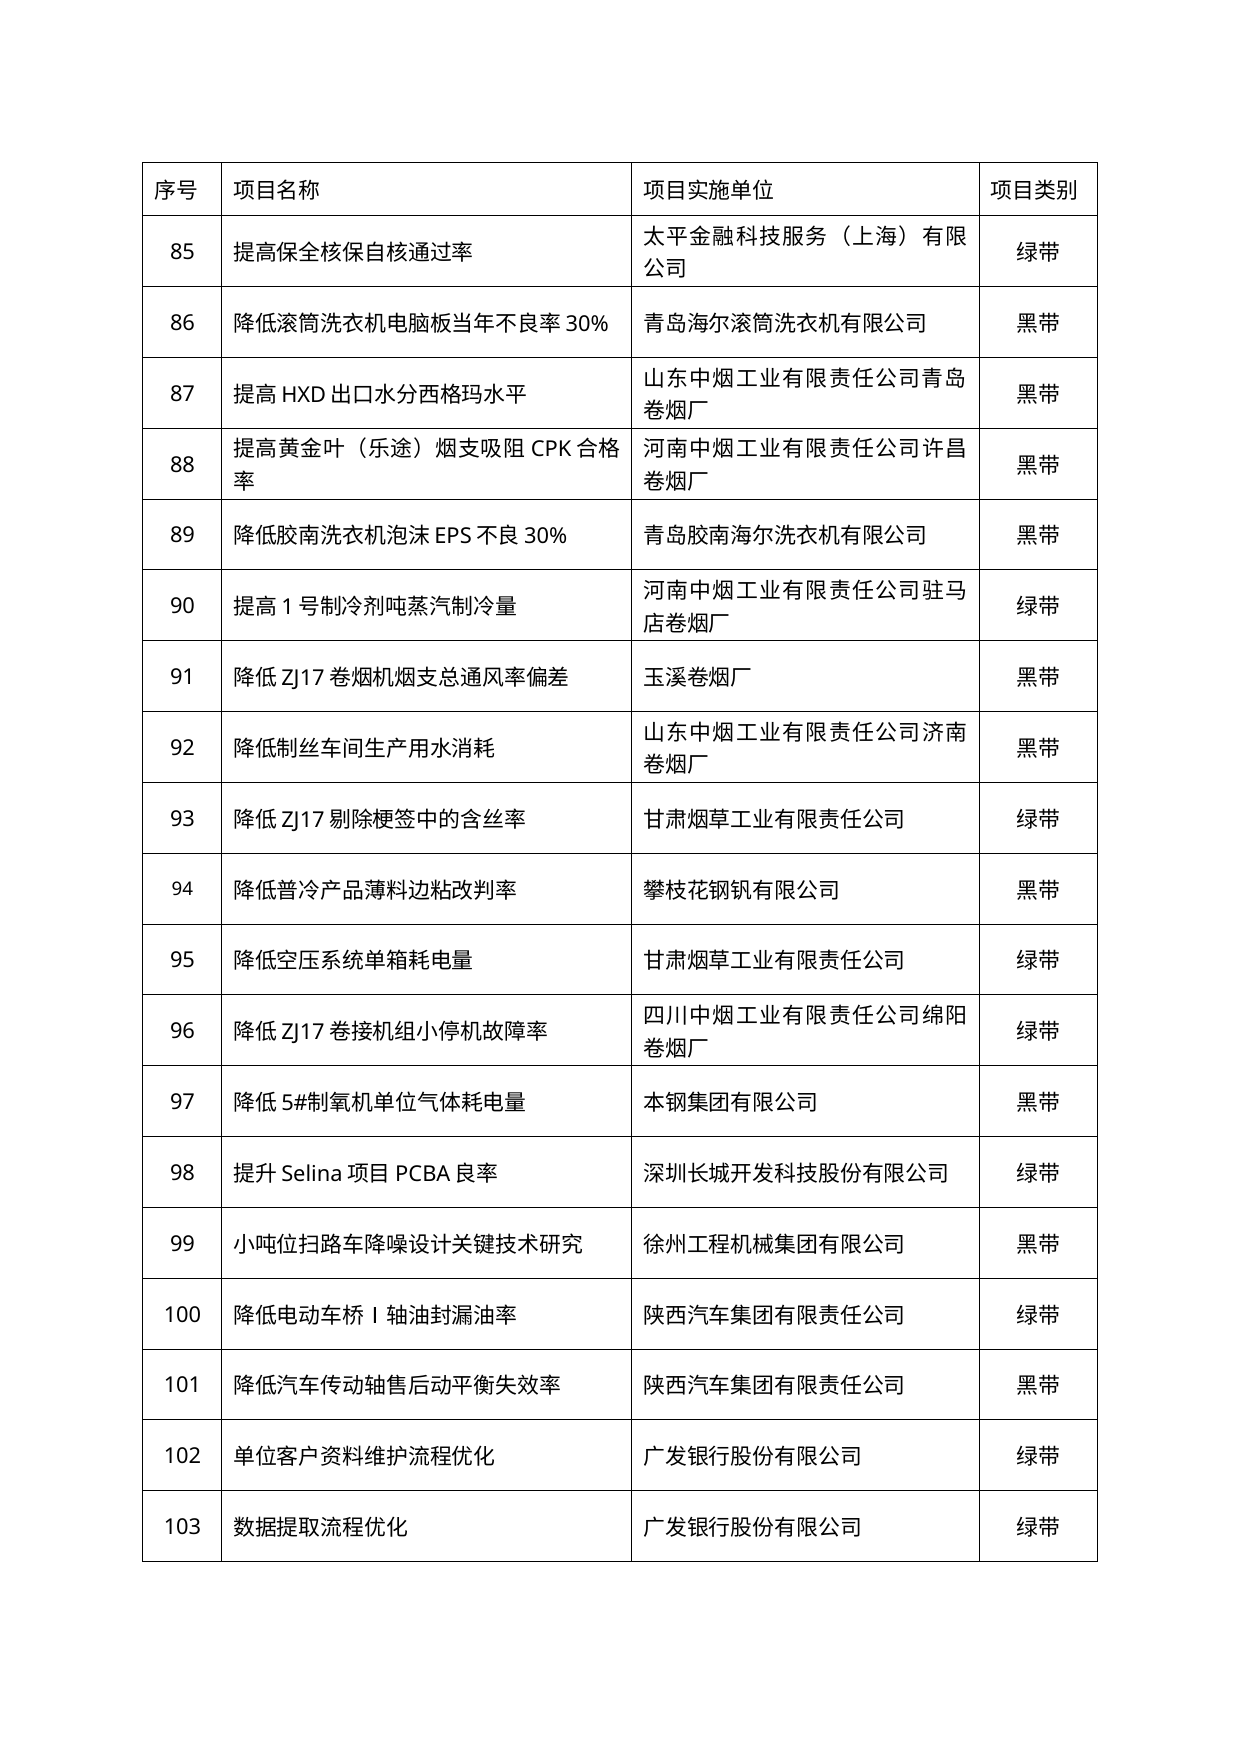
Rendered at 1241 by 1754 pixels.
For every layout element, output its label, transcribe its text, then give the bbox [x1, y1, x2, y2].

table_cell 陕西汽车集团有限责任公司 [632, 1350, 979, 1419]
table_cell 92 [143, 712, 221, 782]
table_cell 降低ZJ17卷烟机烟支总通风率偏差 [222, 641, 631, 711]
table_cell 降低电动车桥Ⅰ轴油封漏油率 [222, 1279, 631, 1348]
table_cell 绿带 [980, 995, 1097, 1065]
table_cell 103 [143, 1491, 221, 1561]
table_cell 绿带 [980, 1279, 1097, 1348]
table_cell 提高黄金叶（乐途）烟支吸阻CPK合格率 [222, 429, 631, 498]
table_cell 山东中烟工业有限责任公司济南卷烟厂 [632, 712, 979, 782]
table_cell 85 [143, 216, 221, 286]
table_cell 提高1号制冷剂吨蒸汽制冷量 [222, 570, 631, 640]
table_cell 黑带 [980, 1350, 1097, 1419]
table_cell 绿带 [980, 1137, 1097, 1207]
table_cell 降低制丝车间生产用水消耗 [222, 712, 631, 782]
table_cell 甘肃烟草工业有限责任公司 [632, 925, 979, 994]
table_cell 94 [143, 854, 221, 923]
table_header 项目类别 [980, 163, 1097, 215]
table_cell 降低5#制氧机单位气体耗电量 [222, 1066, 631, 1136]
table_cell 102 [143, 1420, 221, 1490]
table_cell 90 [143, 570, 221, 640]
table_cell 88 [143, 429, 221, 498]
table_cell 甘肃烟草工业有限责任公司 [632, 783, 979, 853]
table_cell 数据提取流程优化 [222, 1491, 631, 1561]
table_cell 提高保全核保自核通过率 [222, 216, 631, 286]
table_cell 绿带 [980, 1491, 1097, 1561]
table_cell 黑带 [980, 358, 1097, 428]
table_cell 山东中烟工业有限责任公司青岛卷烟厂 [632, 358, 979, 428]
table_cell 降低ZJ17剔除梗签中的含丝率 [222, 783, 631, 853]
table_cell 降低滚筒洗衣机电脑板当年不良率30% [222, 287, 631, 357]
table_cell 93 [143, 783, 221, 853]
table_cell 本钢集团有限公司 [632, 1066, 979, 1136]
table_cell 降低普冷产品薄料边粘改判率 [222, 854, 631, 923]
table_cell 黑带 [980, 641, 1097, 711]
table_header 项目实施单位 [632, 163, 979, 215]
table_cell 广发银行股份有限公司 [632, 1491, 979, 1561]
table_cell 太平金融科技服务（上海）有限公司 [632, 216, 979, 286]
table_cell 86 [143, 287, 221, 357]
table_cell 青岛胶南海尔洗衣机有限公司 [632, 500, 979, 569]
table_cell 单位客户资料维护流程优化 [222, 1420, 631, 1490]
table_cell 绿带 [980, 1420, 1097, 1490]
table_cell 降低汽车传动轴售后动平衡失效率 [222, 1350, 631, 1419]
table_cell 100 [143, 1279, 221, 1348]
table_cell 河南中烟工业有限责任公司许昌卷烟厂 [632, 429, 979, 498]
table_cell 黑带 [980, 429, 1097, 498]
table_cell 降低ZJ17卷接机组小停机故障率 [222, 995, 631, 1065]
table_header 项目名称 [222, 163, 631, 215]
table_header 序号 [143, 163, 221, 215]
table_cell 96 [143, 995, 221, 1065]
table_cell 101 [143, 1350, 221, 1419]
table_cell 绿带 [980, 925, 1097, 994]
table_cell 绿带 [980, 216, 1097, 286]
table_cell 绿带 [980, 783, 1097, 853]
table_cell 黑带 [980, 287, 1097, 357]
table_cell 黑带 [980, 1208, 1097, 1278]
table_cell 提高HXD出口水分西格玛水平 [222, 358, 631, 428]
table_cell 降低空压系统单箱耗电量 [222, 925, 631, 994]
table_cell 99 [143, 1208, 221, 1278]
table_cell 青岛海尔滚筒洗衣机有限公司 [632, 287, 979, 357]
table_cell 97 [143, 1066, 221, 1136]
table_cell 87 [143, 358, 221, 428]
table_cell 小吨位扫路车降噪设计关键技术研究 [222, 1208, 631, 1278]
table_cell 黑带 [980, 500, 1097, 569]
table_cell 98 [143, 1137, 221, 1207]
table_cell 降低胶南洗衣机泡沫EPS不良30% [222, 500, 631, 569]
table_cell 95 [143, 925, 221, 994]
table_cell 河南中烟工业有限责任公司驻马店卷烟厂 [632, 570, 979, 640]
table_cell 黑带 [980, 712, 1097, 782]
table_cell 黑带 [980, 854, 1097, 923]
table_cell 绿带 [980, 570, 1097, 640]
table_cell 89 [143, 500, 221, 569]
table_cell 黑带 [980, 1066, 1097, 1136]
table_cell 徐州工程机械集团有限公司 [632, 1208, 979, 1278]
table_cell 玉溪卷烟厂 [632, 641, 979, 711]
table_cell 91 [143, 641, 221, 711]
table_cell 四川中烟工业有限责任公司绵阳卷烟厂 [632, 995, 979, 1065]
table_cell 陕西汽车集团有限责任公司 [632, 1279, 979, 1348]
table_cell 攀枝花钢钒有限公司 [632, 854, 979, 923]
table_cell 深圳长城开发科技股份有限公司 [632, 1137, 979, 1207]
table_cell 提升Selina项目PCBA良率 [222, 1137, 631, 1207]
table_cell 广发银行股份有限公司 [632, 1420, 979, 1490]
